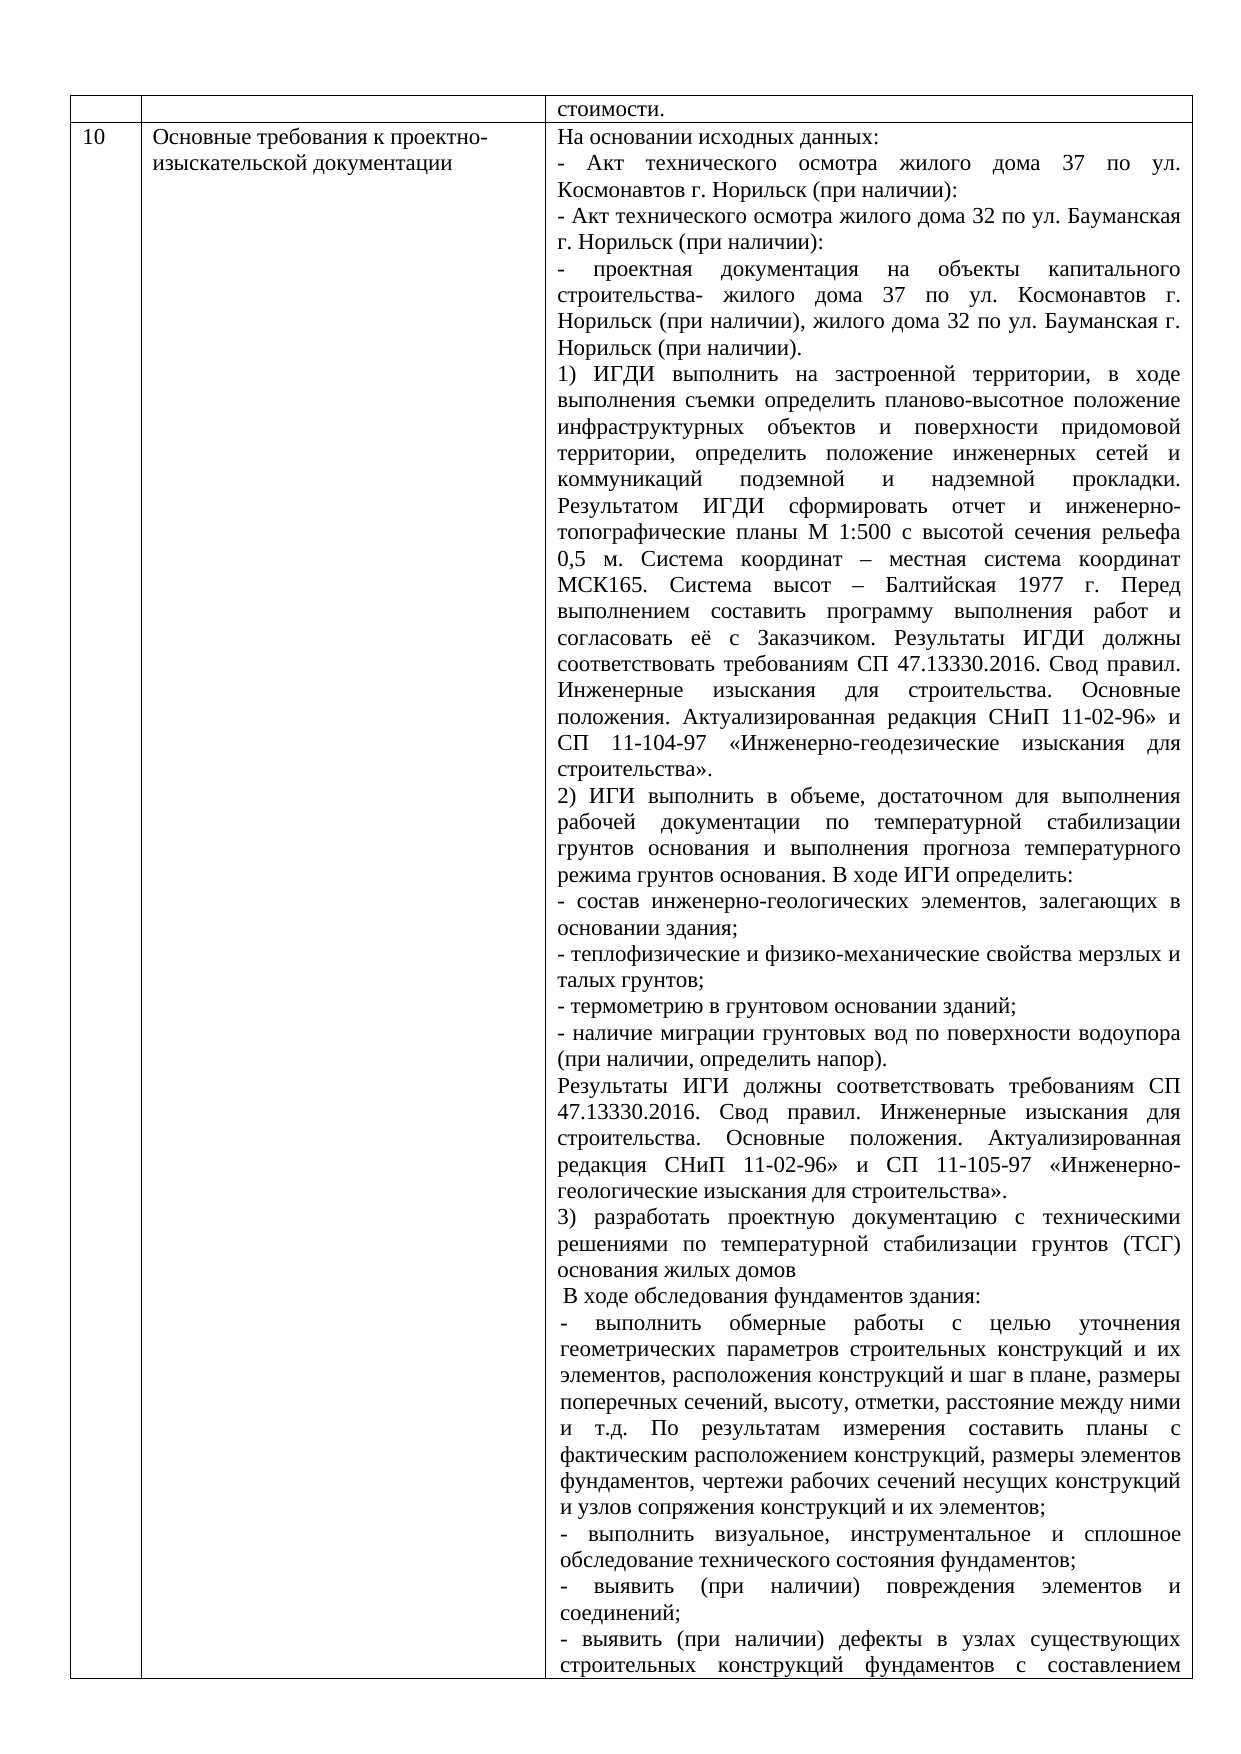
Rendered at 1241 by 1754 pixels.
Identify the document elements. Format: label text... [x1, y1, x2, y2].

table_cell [546, 96, 1192, 122]
table_cell 9 [71, 96, 141, 122]
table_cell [142, 96, 545, 122]
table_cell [142, 123, 545, 1678]
table_cell 10 [71, 123, 141, 1678]
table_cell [546, 123, 1192, 1678]
